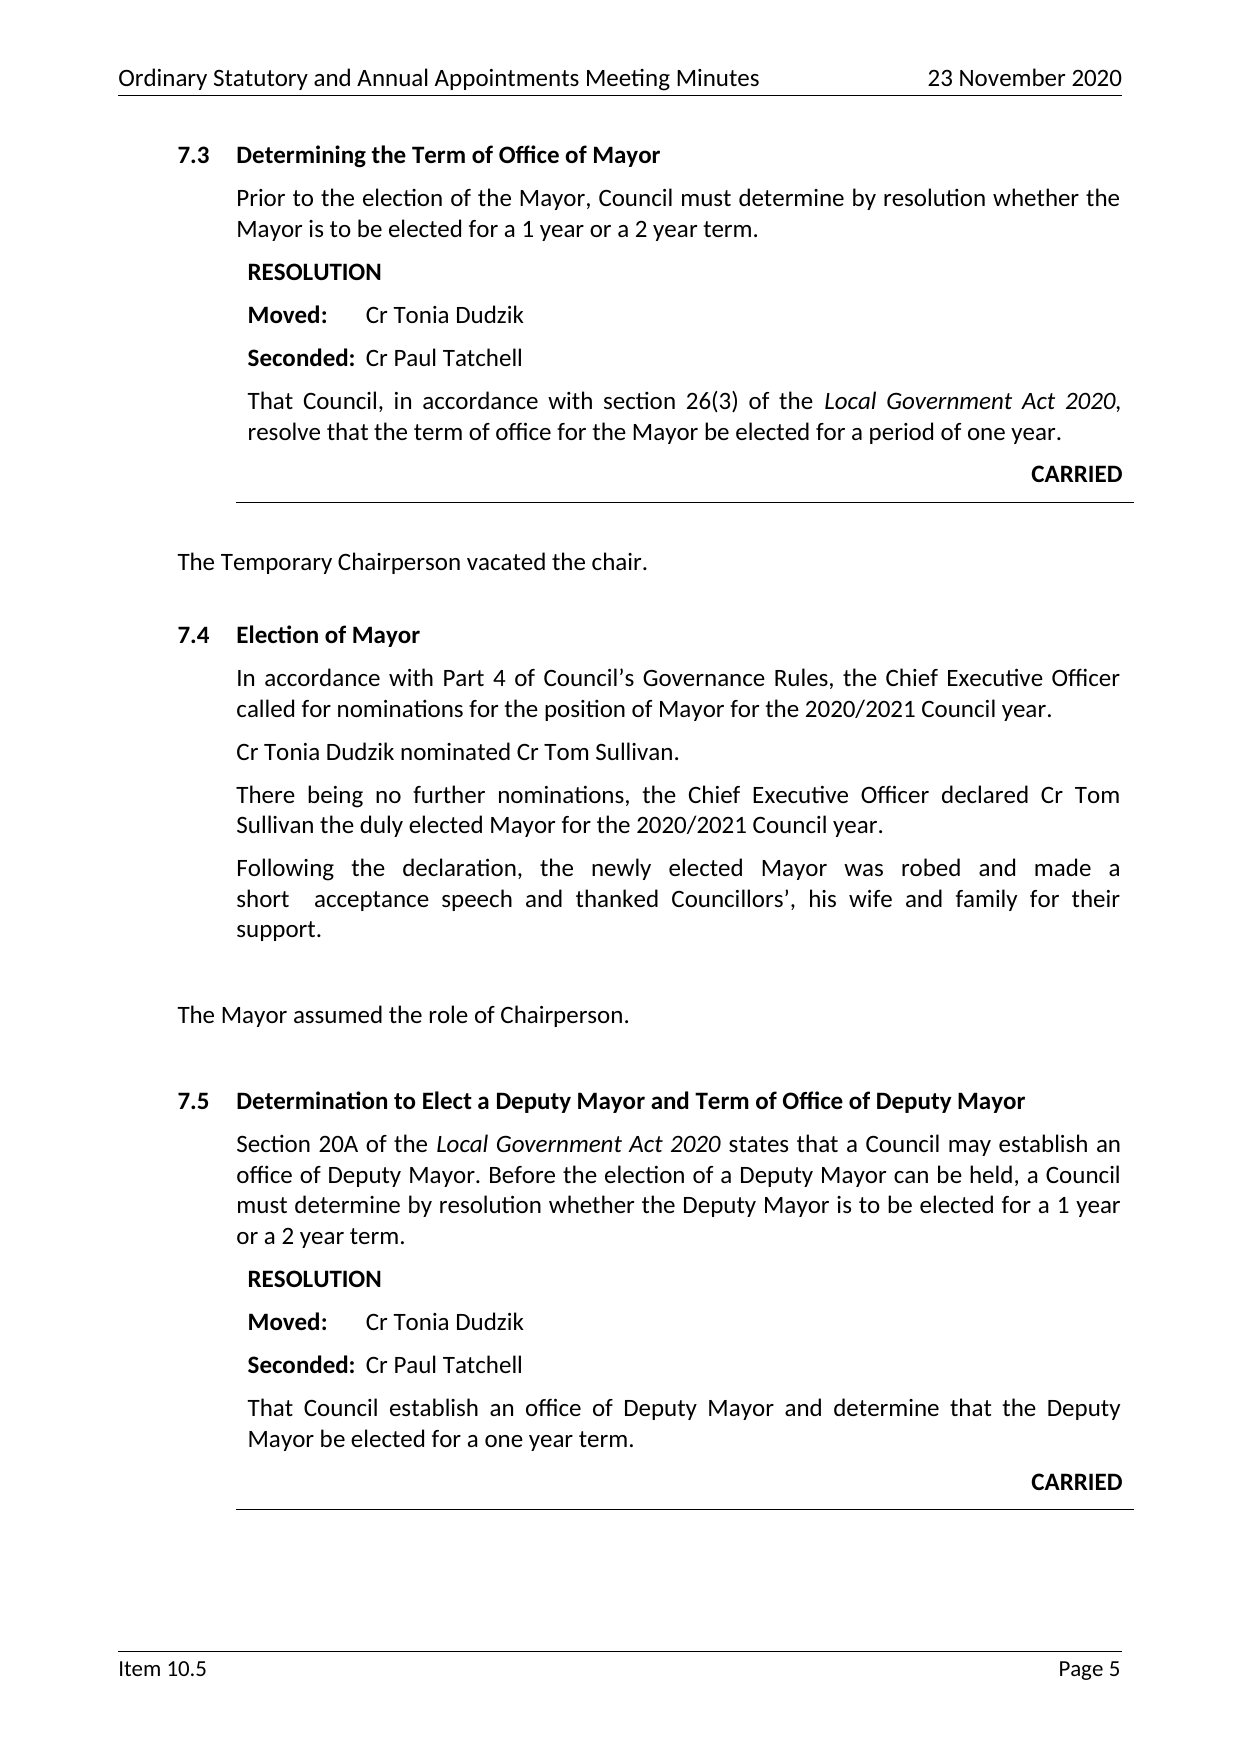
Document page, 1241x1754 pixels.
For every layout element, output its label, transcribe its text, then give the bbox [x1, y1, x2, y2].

table_header resolution Moved: Cr Tonia Dudzik Seconded: Cr Paul Tatchell That Council, in accordance with section 26(3) of the Local Government Act 2020, resolve that the term of office for the Mayor be elected for a period of one year. CARRIED [236, 256, 1133, 502]
text The Temporary Chairperson vacated the chair. [177, 546, 1122, 576]
list Cr Tonia Dudzik nominated Cr Tom Sullivan. [236, 736, 1122, 766]
text Section 20A of the Local Government Act 2020 states that a Council may establish an office of Deputy Mayor. Before the election of a Deputy Mayor can be held, a Council must determine by resolution whether the Deputy Mayor is to be elected for a 1 year or a 2 year term. [236, 1128, 1122, 1251]
list In accordance with Part 4 of Council’s Governance Rules, the Chief Executive Officer called for nominations for the position of Mayor for the 2020/2021 Council year. [236, 662, 1122, 723]
table_header resolution Moved: Cr Tonia Dudzik Seconded: Cr Paul Tatchell That Council establish an office of Deputy Mayor and determine that the Deputy Mayor be elected for a one year term. CARRIED [236, 1263, 1133, 1509]
list Determining the Term of Office of Mayor [177, 139, 1122, 170]
list There being no further nominations, the Chief Executive Officer declared Cr Tom Sullivan the duly elected Mayor for the 2020/2021 Council year. [236, 779, 1122, 840]
list Election of Mayor [177, 619, 1122, 650]
list Determination to Elect a Deputy Mayor and Term of Office of Deputy Mayor [177, 1086, 1122, 1116]
list Following the declaration, the newly elected Mayor was robed and made a short acceptance speech and thanked Councillors’, his wife and family for their support. [236, 852, 1122, 944]
text Prior to the election of the Mayor, Council must determine by resolution whether the Mayor is to be elected for a 1 year or a 2 year term. [236, 182, 1122, 243]
text The Mayor assumed the role of Chairperson. [177, 999, 1122, 1030]
